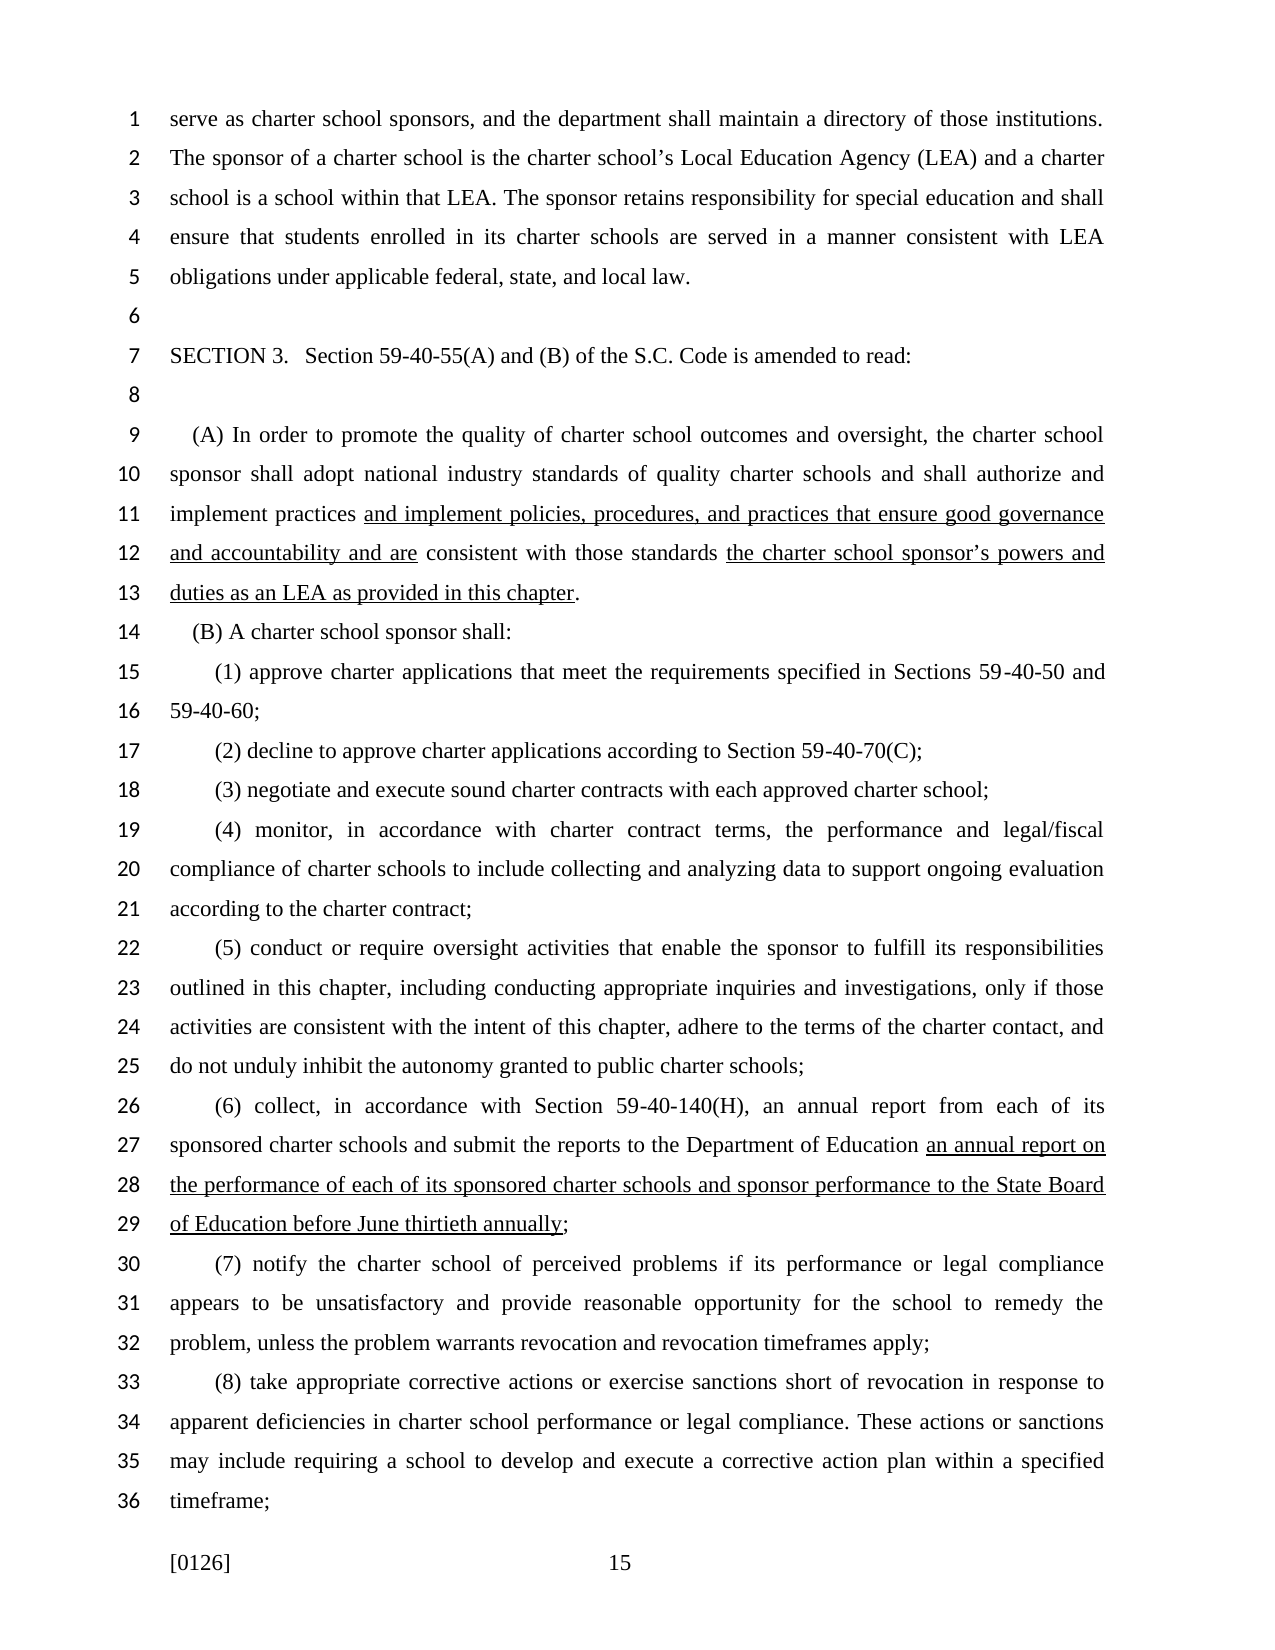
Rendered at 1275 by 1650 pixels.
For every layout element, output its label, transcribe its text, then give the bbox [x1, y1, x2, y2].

text (7) notify the charter school of perceived problems if its performance or legal compliance appears to be unsatisfactory and provide reasonable opportunity for the school to remedy the problem, unless the problem warrants revocation and revocation timeframes apply; [169, 1250, 1106, 1355]
text (8) take appropriate corrective actions or exercise sanctions short of revocation in response to apparent deficiencies in charter school performance or legal compliance. These actions or sanctions may include requiring a school to develop and execute a corrective action plan within a specified timeframe; [169, 1368, 1106, 1513]
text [169, 105, 1106, 289]
text (A) In order to promote the quality of charter school outcomes and oversight, the charter school sponsor shall adopt national industry standards of quality charter schools and shall authorize and implement practices and implement policies, procedures, and practices that ensure good governance and accountability and are consistent with those standards the charter school sponsor’s powers and duties as an LEA as provided in this chapter. [169, 421, 1106, 605]
text (2) decline to approve charter applications according to Section 59-40-70(C); [169, 737, 1106, 763]
text SECTION 3. Section 59-40-55(A) and (B) of the S.C. Code is amended to read: [169, 342, 1106, 368]
text (3) negotiate and execute sound charter contracts with each approved charter school; [169, 776, 1106, 802]
text (6) collect, in accordance with Section 59-40-140(H), an annual report from each of its sponsored charter schools and submit the reports to the Department of Education an annual report on the performance of each of its sponsored charter schools and sponsor performance to the State Board of Education before June thirtieth annually; [169, 1195, 1106, 1237]
text (4) monitor, in accordance with charter contract terms, the performance and legal/fiscal compliance of charter schools to include collecting and analyzing data to support ongoing evaluation according to the charter contract; [169, 816, 1106, 921]
text (5) conduct or require oversight activities that enable the sponsor to fulfill its responsibilities outlined in this chapter, including conducting appropriate inquiries and investigations, only if those activities are consistent with the intent of this chapter, adhere to the terms of the charter contact, and do not unduly inhibit the autonomy granted to public charter schools; [169, 934, 1106, 1079]
text (1) approve charter applications that meet the requirements specified in Sections 59-40-50 and 59-40-60; [169, 658, 1106, 723]
text (B) A charter school sponsor shall: [169, 618, 1106, 644]
text (6) collect, in accordance with Section 59-40-140(H), an annual report from each of its sponsored charter schools and submit the reports to the Department of Education an annual report on the performance of each of its sponsored charter schools and sponsor performance to the State Board of Education before June thirtieth annually; [169, 1092, 1106, 1194]
